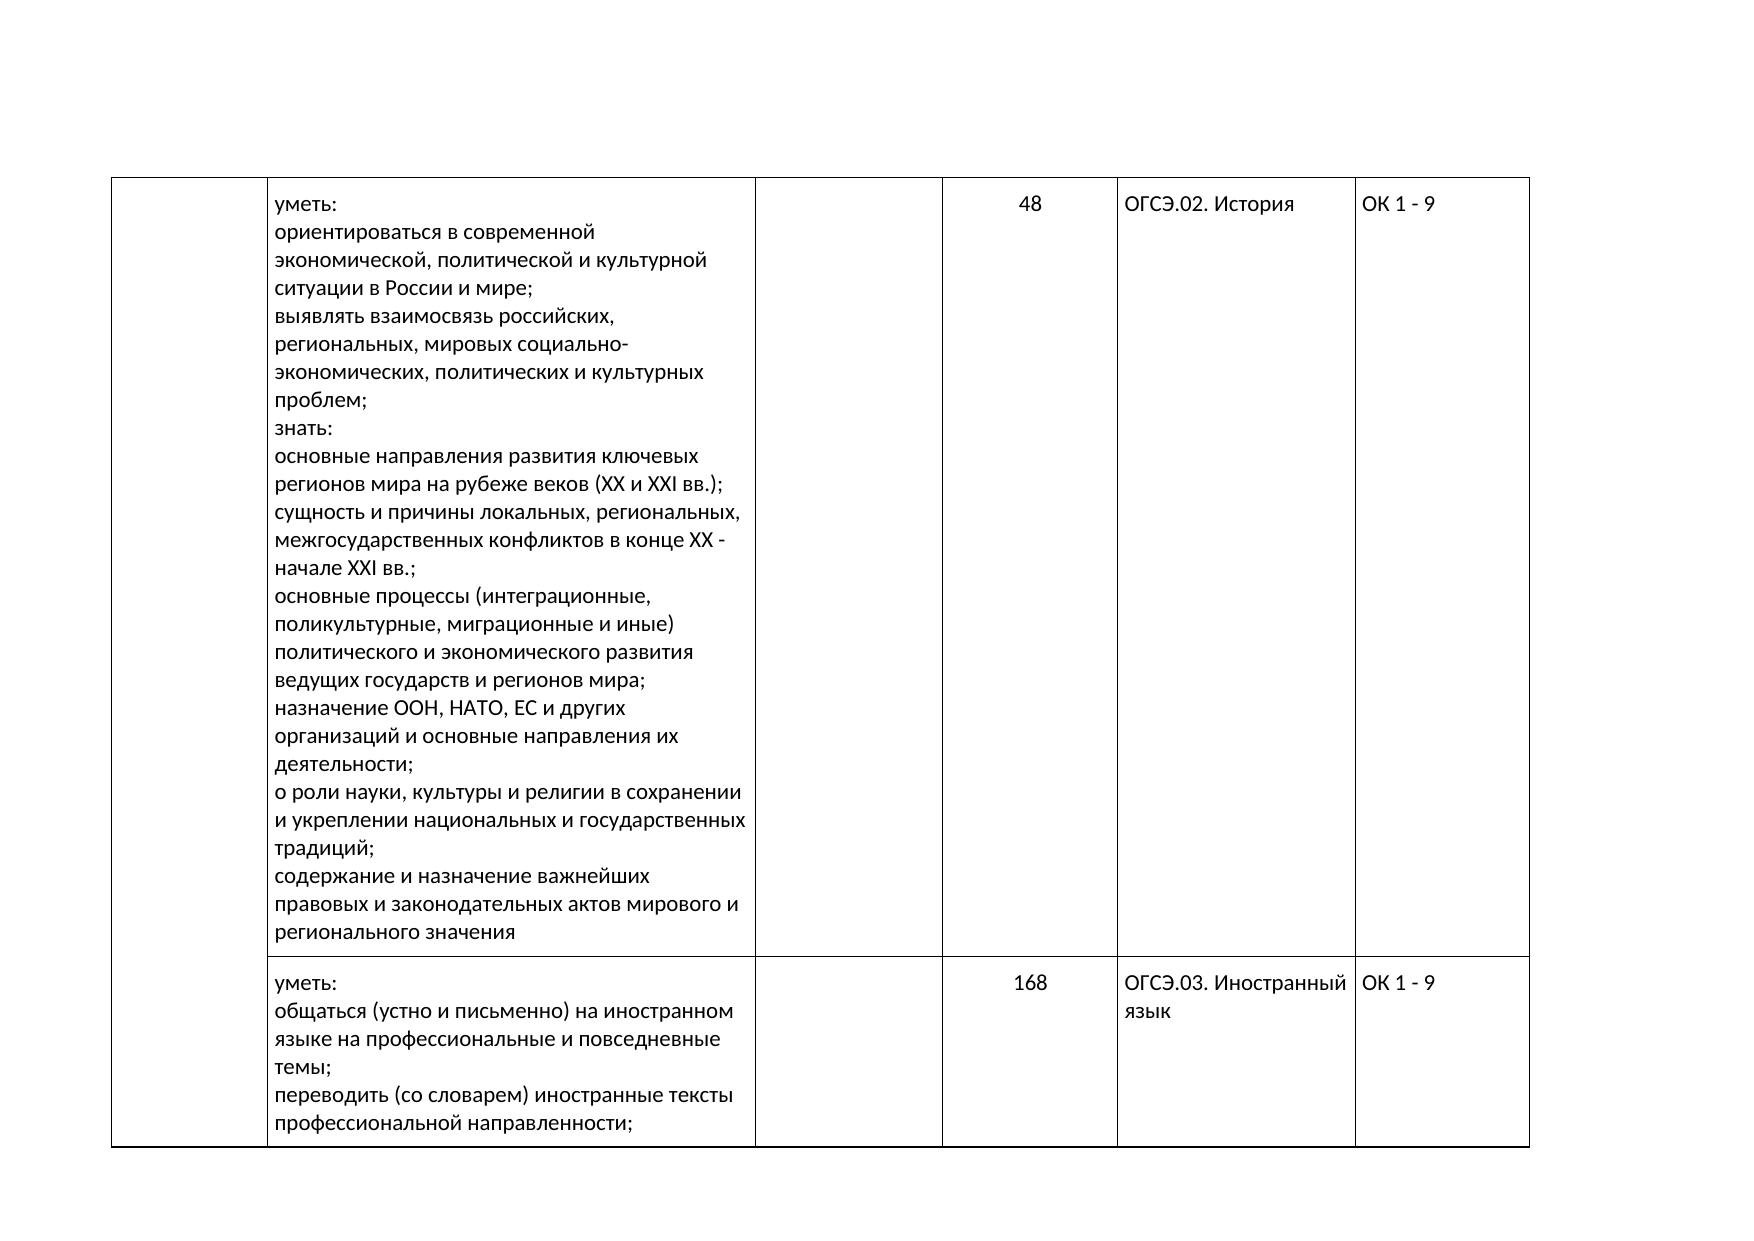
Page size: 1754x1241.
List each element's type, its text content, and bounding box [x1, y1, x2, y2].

table_cell [756, 957, 942, 1146]
table_cell ОК 1 - 9 [1356, 957, 1529, 1146]
table_cell ОГСЭ.02. История [1118, 178, 1355, 956]
table_cell ОК 1 - 9 [1356, 178, 1529, 956]
table_cell [756, 178, 942, 956]
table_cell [268, 957, 755, 1146]
table_cell 48 [943, 178, 1117, 956]
table_cell уметь: ориентироваться в современной экономической, политической и культурной ситуации в России и мире; выявлять взаимосвязь российских, региональных, мировых социально-экономических, политических и культурных проблем; знать: основные направления развития ключевых регионов мира на рубеже веков (XX и XXI вв.); сущность и причины локальных, региональных, межгосударственных конфликтов в конце XX - начале XXI вв.; основные процессы (интеграционные, поликультурные, миграционные и иные) политического и экономического развития ведущих государств и регионов мира; назначение ООН, НАТО, ЕС и других организаций и основные направления их деятельности; о роли науки, культуры и религии в сохранении и укреплении национальных и государственных традиций; содержание и назначение важнейших правовых и законодательных актов мирового и регионального значения [268, 178, 755, 956]
table_cell 168 [943, 957, 1117, 1146]
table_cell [1118, 957, 1355, 1146]
